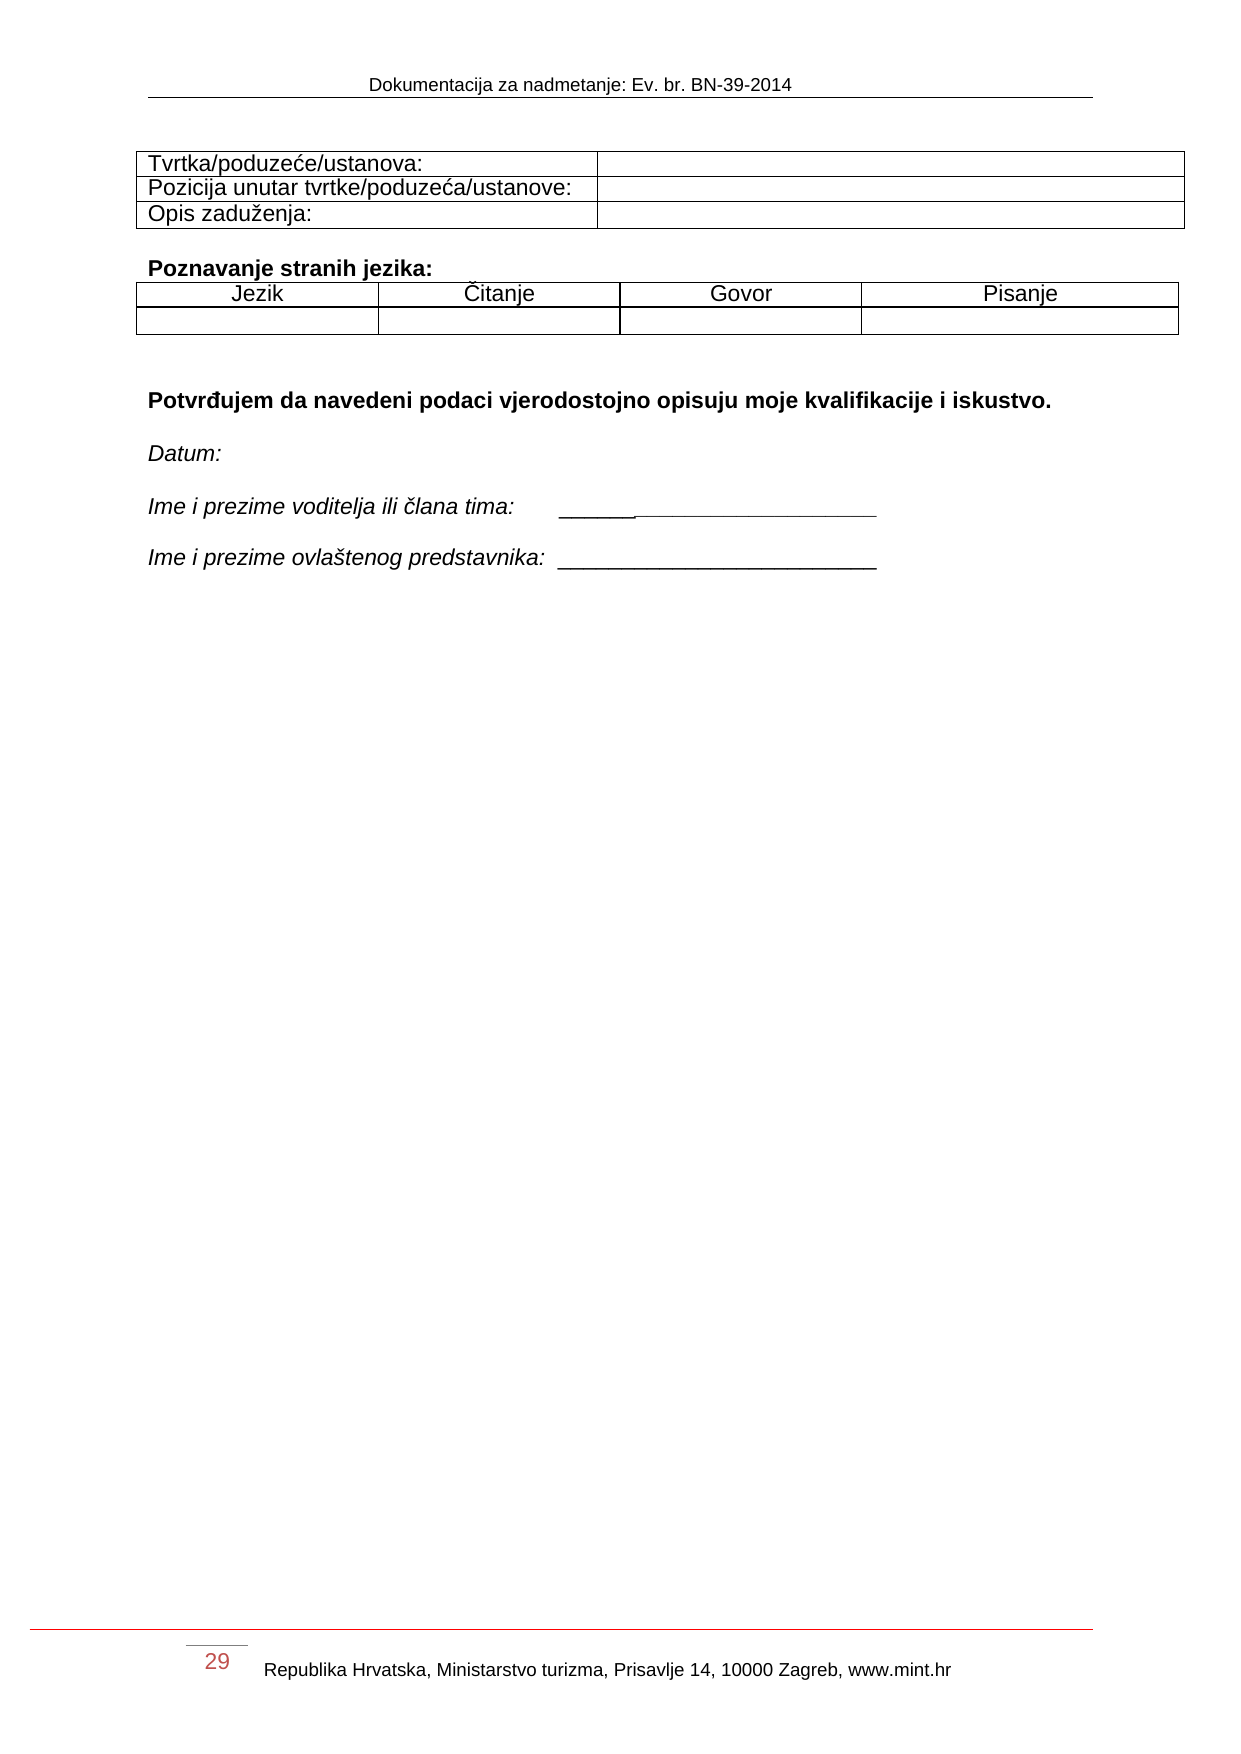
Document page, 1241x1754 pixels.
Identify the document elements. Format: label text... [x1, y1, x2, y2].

text Poznavanje stranih jezika: [148, 255, 1093, 282]
text Datum: [148, 440, 1093, 467]
table_cell [137, 308, 378, 334]
table_header Jezik [137, 283, 378, 306]
table_cell [598, 202, 1184, 228]
text Ime i prezime ovlaštenog predstavnika: _________________________ [148, 544, 1093, 571]
table_header Pisanje [862, 283, 1178, 306]
table_header Govor [621, 283, 861, 306]
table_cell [137, 177, 597, 201]
table_cell [598, 152, 1184, 176]
table_cell [862, 308, 1178, 334]
table_cell [621, 308, 861, 334]
text Potvrđujem da navedeni podaci vjerodostojno opisuju moje kvalifikacije i iskustvo. [148, 387, 1093, 414]
table_cell Tvrtka/poduzeće/ustanova: [137, 152, 597, 176]
table_header Čitanje [379, 283, 619, 306]
table_cell Opis zaduženja: [137, 202, 597, 228]
table_cell [379, 308, 619, 334]
text Ime i prezime voditelja ili člana tima: _________________________ [148, 493, 1093, 519]
table_cell [598, 177, 1184, 201]
